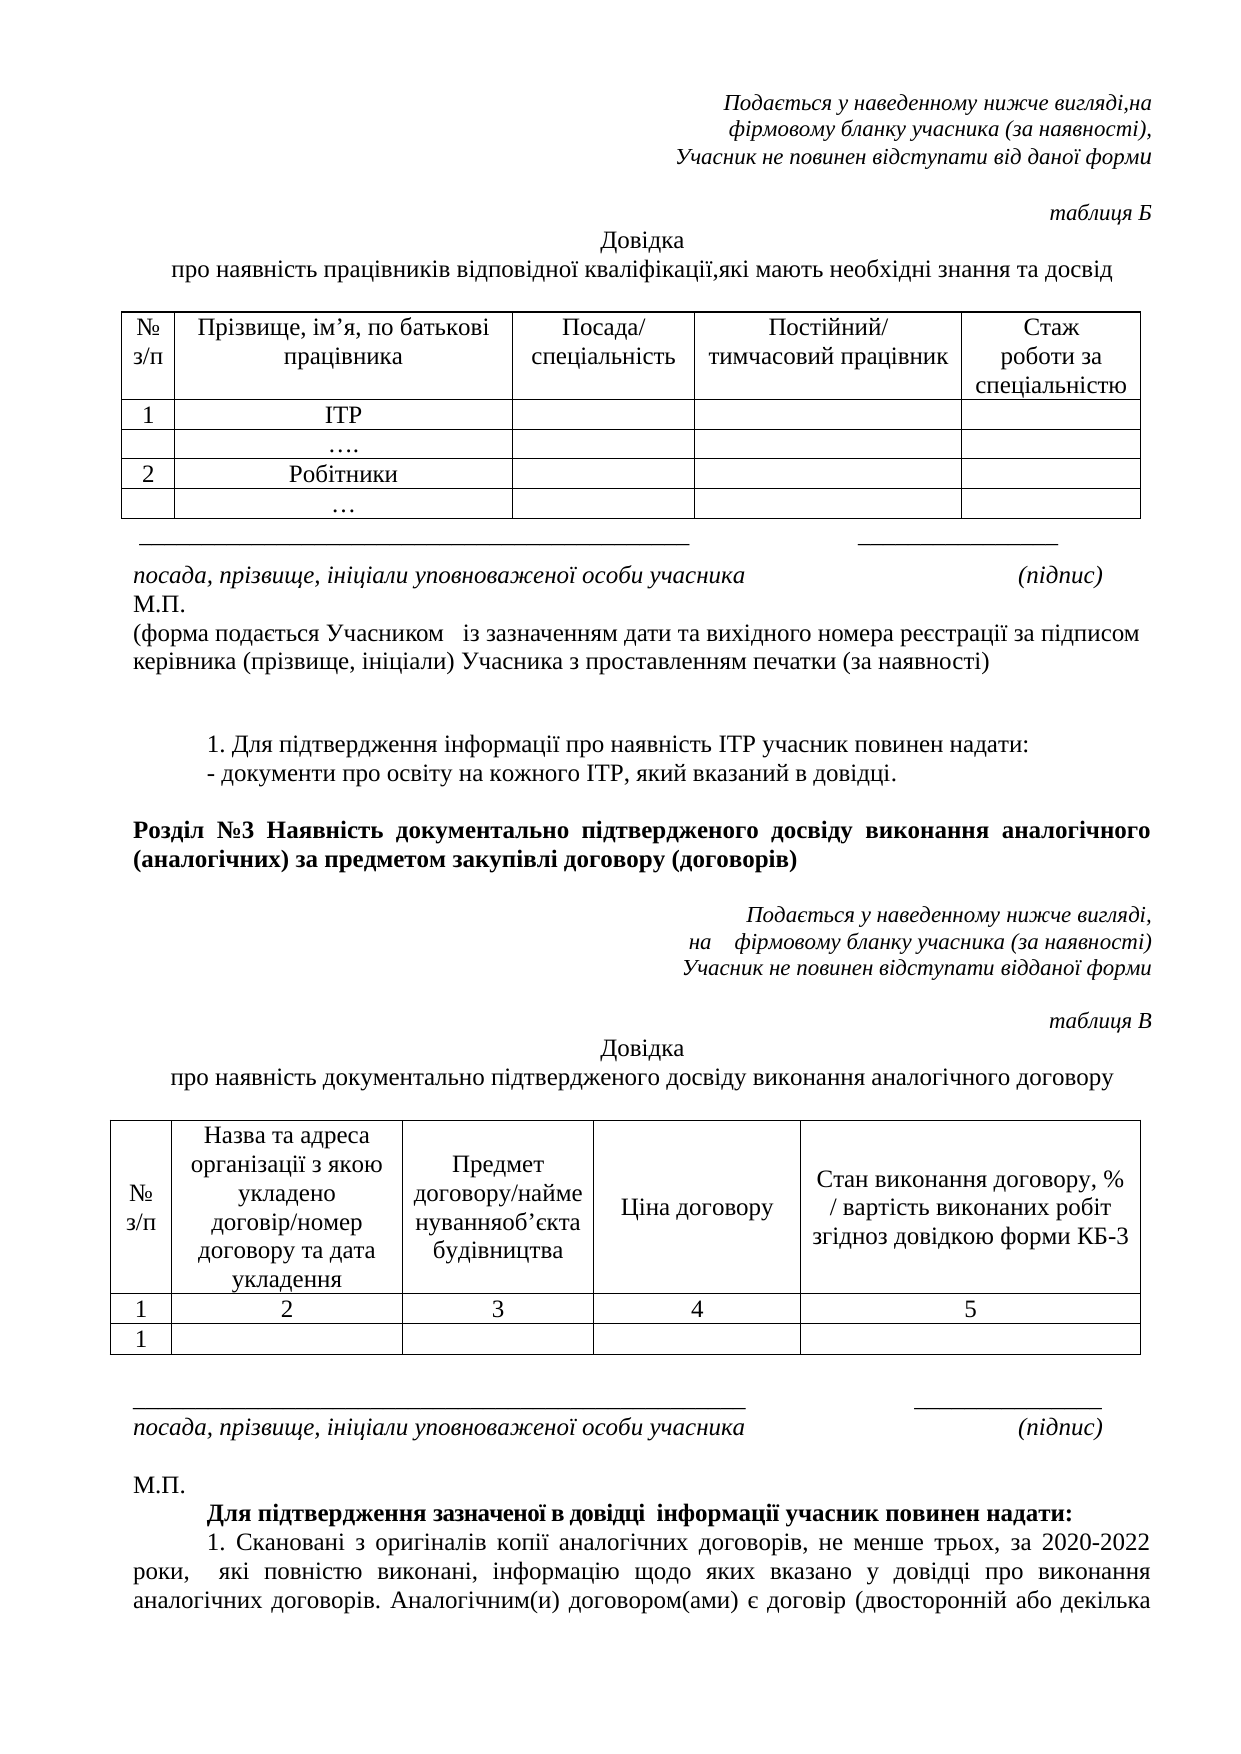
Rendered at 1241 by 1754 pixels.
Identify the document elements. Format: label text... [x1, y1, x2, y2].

text _________________________________________________ _______________ [133, 1383, 1152, 1412]
table_cell [695, 489, 961, 518]
table_header Предмет договору/найменуванняоб’єктабудівництва [403, 1121, 593, 1293]
text Розділ №3 Наявність документально підтвердженого досвіду виконання аналогічного (аналогічних) за предметом закупівлі договору (договорів) [133, 815, 1152, 873]
text про наявність працівників відповідної кваліфікації,які мають необхідні знання та досвід [133, 254, 1152, 283]
table_cell 3 [403, 1294, 593, 1323]
table_cell 5 [801, 1294, 1140, 1323]
table_cell … [175, 489, 512, 518]
text про наявність документально підтвердженого досвіду виконання аналогічного договору [133, 1062, 1152, 1091]
text посада, прізвище, ініціали уповноваженої особи учасника (підпис) [133, 1412, 1152, 1441]
table_header № з/п [111, 1121, 171, 1293]
table_header Стаж роботи за спеціальністю [962, 313, 1140, 399]
table_cell [513, 489, 694, 518]
text посада, прізвище, ініціали уповноваженої особи учасника (підпис) [133, 560, 1152, 589]
table_cell [172, 1324, 402, 1354]
text М.П. [133, 1470, 1152, 1498]
text Подається у наведенному нижче вигляді, на фірмовому бланку учасника (за наявності) [649, 901, 1152, 954]
table_cell [122, 489, 174, 518]
text таблиця Б [133, 199, 1152, 225]
table_cell [962, 489, 1140, 518]
table_cell 1 [122, 400, 174, 428]
text Учасник не повинен відступати від даної форми [133, 141, 1152, 170]
table_cell 4 [594, 1294, 800, 1323]
table_cell [695, 430, 961, 458]
table_cell [962, 430, 1140, 458]
table_cell [403, 1324, 593, 1354]
text - документи про освіту на кожного ІТР, який вказаний в довідці. [133, 758, 1152, 786]
table_cell 2 [172, 1294, 402, 1323]
table_cell 1 [111, 1294, 171, 1323]
table_cell [122, 430, 174, 458]
table_cell [962, 400, 1140, 428]
table_header Прізвище, ім’я, по батькові працівника [175, 313, 512, 399]
table_cell [594, 1324, 800, 1354]
table_cell …. [175, 430, 512, 458]
table_cell 1 [111, 1324, 171, 1354]
text Довідка [133, 1033, 1152, 1062]
table_cell 2 [122, 459, 174, 488]
table_cell [695, 400, 961, 428]
table_header Постійний/тимчасовий працівник [695, 313, 961, 399]
table_header Ціна договору [594, 1121, 800, 1293]
table_header № з/п [122, 313, 174, 399]
table_cell [801, 1324, 1140, 1354]
table_cell Робітники [175, 459, 512, 488]
text (форма подається Учасником із зазначенням дати та вихідного номера реєстрації за підписом керівника (прізвище, ініціали) Учасника з проставленням печатки (за наявності) [133, 618, 1152, 675]
text 1. Для підтвердження інформації про наявність ІТР учасник повинен надати: [133, 729, 1152, 758]
text Для підтвердження зазначеної в довідці інформації учасник повинен надати: [133, 1498, 1152, 1527]
text таблиця В [133, 1007, 1152, 1033]
text Подається у наведенному нижче вигляді,на фірмовому бланку учасника (за наявності), [649, 89, 1152, 141]
text М.П. [133, 589, 1152, 618]
table_header Посада/ спеціальність [513, 313, 694, 399]
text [133, 1527, 1152, 1613]
table_cell ІТР [175, 400, 512, 428]
table_header Назва та адреса організації з якою укладено договір/номер договору та дата укладення [172, 1121, 402, 1293]
table_cell [695, 459, 961, 488]
text Довідка [133, 225, 1152, 254]
table_cell [962, 459, 1140, 488]
table_header Стан виконання договору, % / вартість виконаних робіт згідноз довідкою форми КБ-3 [801, 1121, 1140, 1293]
table_cell [513, 400, 694, 428]
table_cell [513, 459, 694, 488]
text Учасник не повинен відступати відданої форми [133, 954, 1152, 981]
text ____________________________________________ ________________ [133, 519, 1152, 548]
table_cell [513, 430, 694, 458]
